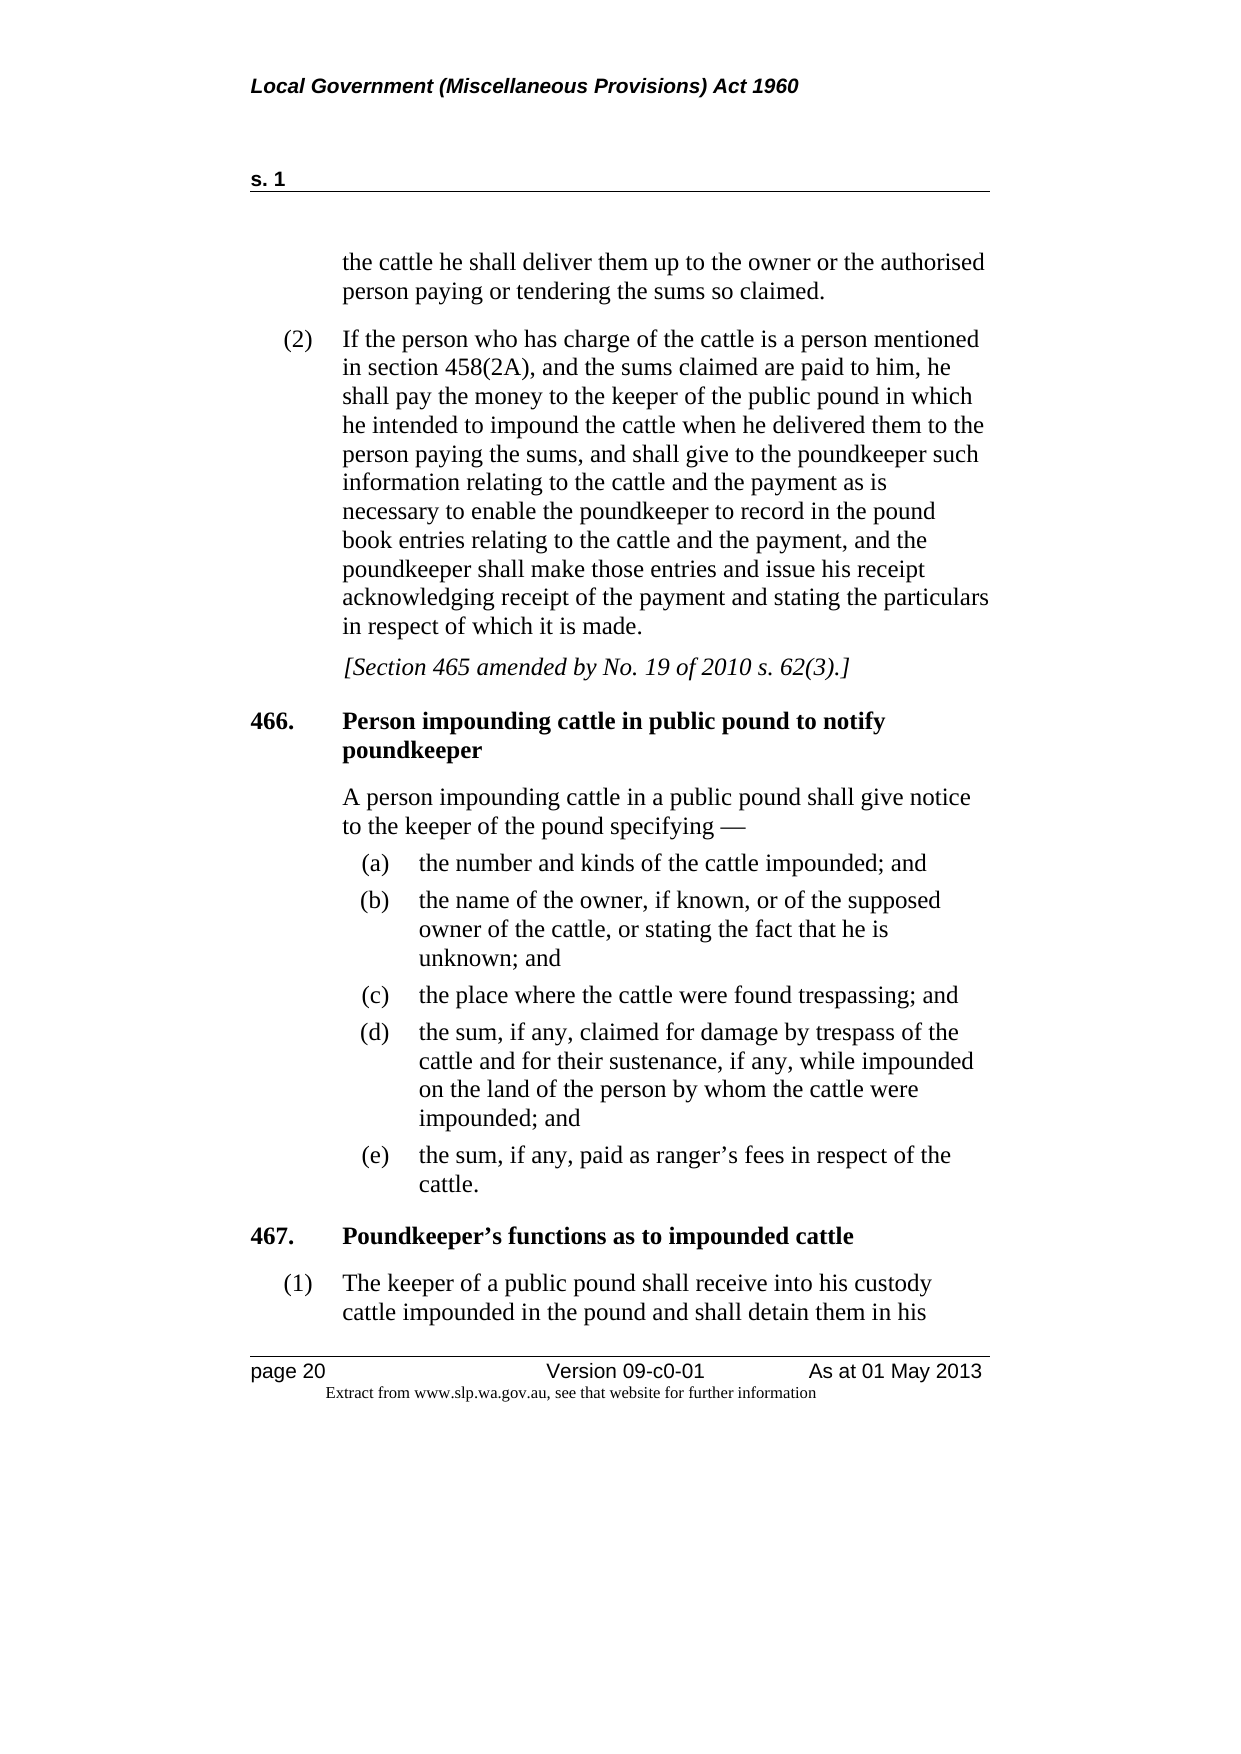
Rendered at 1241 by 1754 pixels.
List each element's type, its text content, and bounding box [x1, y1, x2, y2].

text (c) the place where the cattle were found trespassing; and [250, 980, 990, 1009]
text (a) the number and kinds of the cattle impounded; and [250, 848, 990, 877]
text [Section 465 amended by No. 19 of 2010 s. 62(3).] [250, 652, 990, 681]
text (e) the sum, if any, paid as ranger’s fees in respect of the cattle. [250, 1140, 990, 1198]
text (d) the sum, if any, claimed for damage by trespass of the cattle and for their sustenance, if any, while impounded on the land of the person by whom the cattle were impounded; and [250, 1017, 990, 1132]
text A person impounding cattle in a public pound shall give notice to the keeper of the pound specifying — [250, 782, 990, 840]
subtitle 466. Person impounding cattle in public pound to notify poundkeeper [250, 706, 990, 764]
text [250, 247, 990, 305]
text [250, 1268, 990, 1326]
subtitle 467. Poundkeeper’s functions as to impounded cattle [250, 1221, 990, 1249]
text (2) If the person who has charge of the cattle is a person mentioned in section 458(2A), and the sums claimed are paid to him, he shall pay the money to the keeper of the public pound in which he intended to impound the cattle when he delivered them to the person paying the sums, and shall give to the poundkeeper such information relating to the cattle and the payment as is necessary to enable the poundkeeper to record in the pound book entries relating to the cattle and the payment, and the poundkeeper shall make those entries and issue his receipt acknowledging receipt of the payment and stating the particulars in respect of which it is made. [250, 324, 990, 640]
text (b) the name of the owner, if known, or of the supposed owner of the cattle, or stating the fact that he is unknown; and [250, 885, 990, 972]
